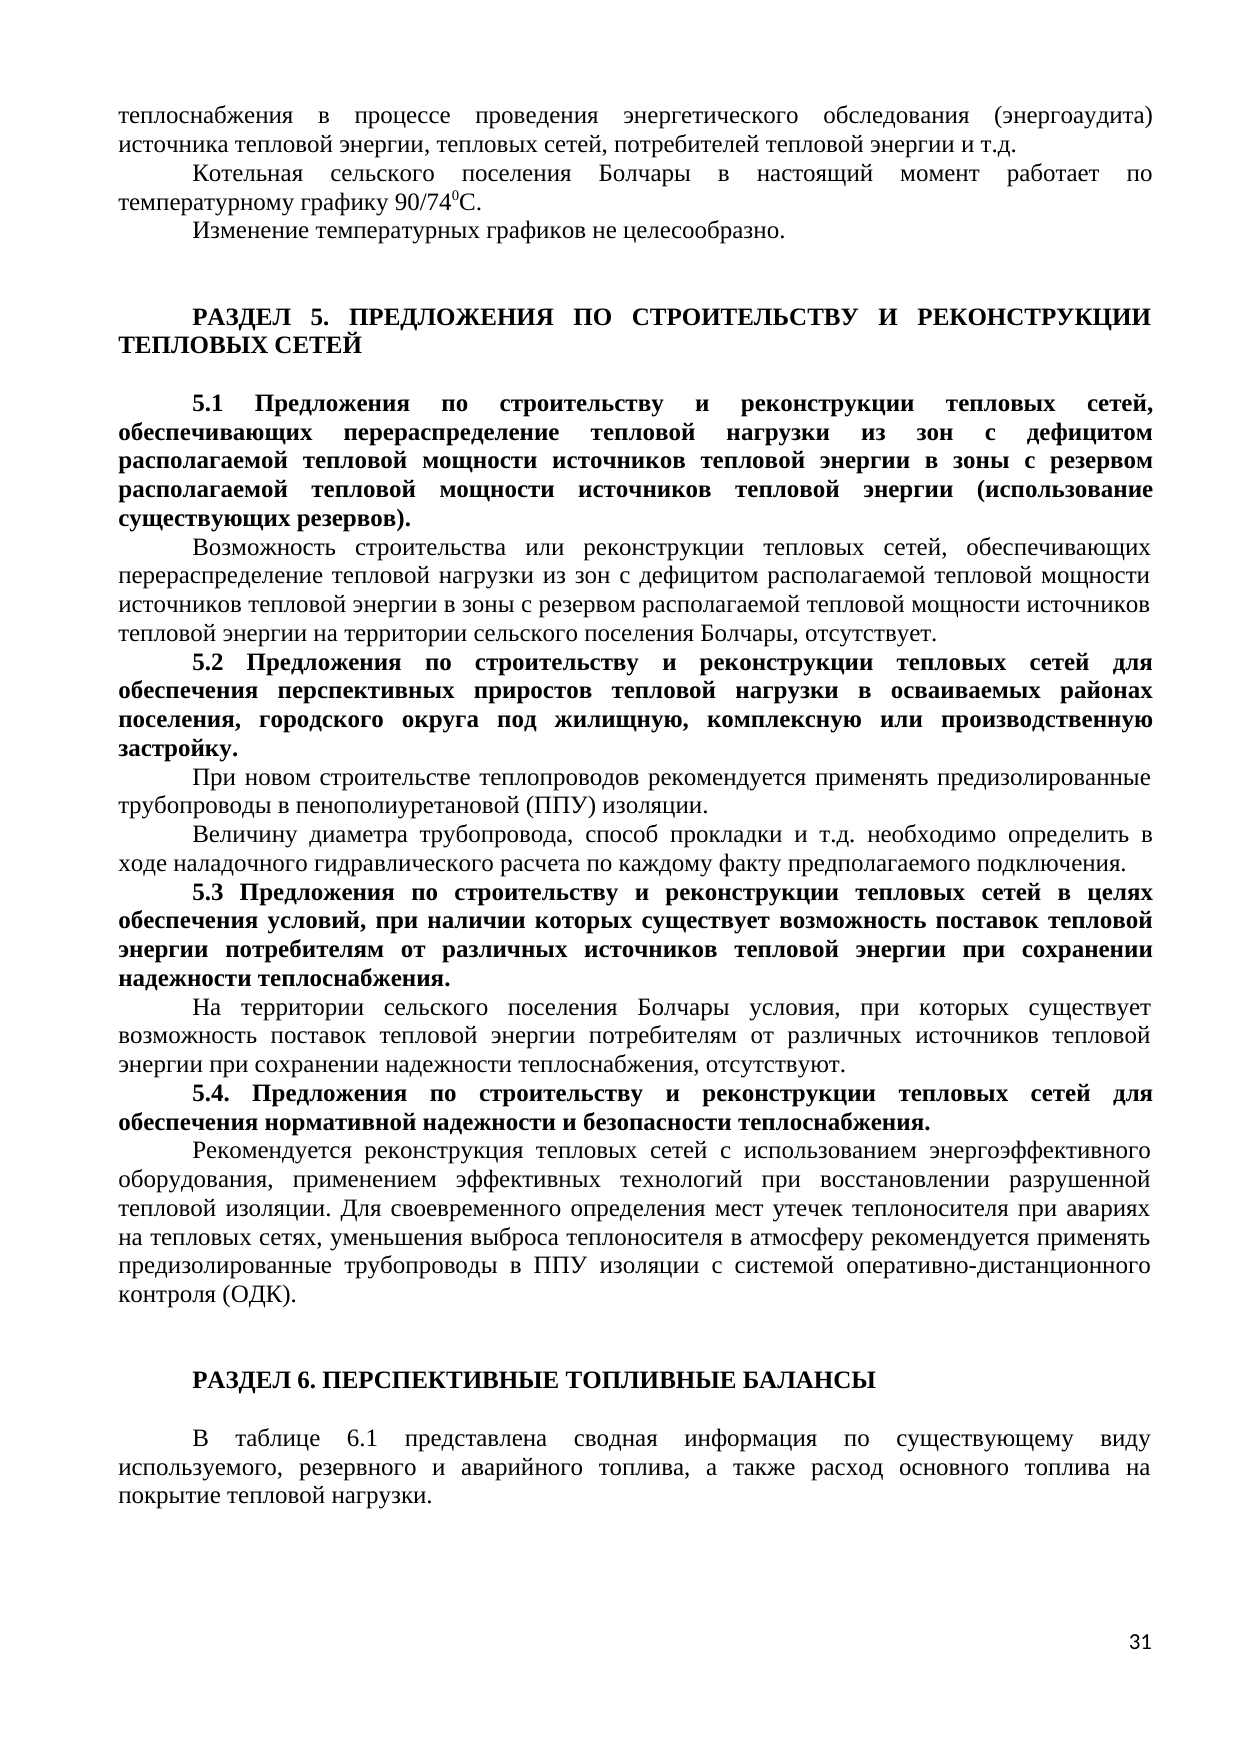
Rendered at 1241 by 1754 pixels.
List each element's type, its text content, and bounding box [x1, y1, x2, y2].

text 5.1 Предложения по строительству и реконструкции тепловых сетей, обеспечивающих перераспределение тепловой нагрузки из зон с дефицитом располагаемой тепловой мощности источников тепловой энергии в зоны с резервом располагаемой тепловой мощности источников тепловой энергии (использование существующих резервов). [118, 388, 1154, 532]
text Изменение температурных графиков не целесообразно. [118, 215, 1152, 244]
text Рекомендуется реконструкция тепловых сетей с использованием энергоэффективного оборудования, применением эффективных технологий при восстановлении разрушенной тепловой изоляции. Для своевременного определения мест утечек теплоносителя при авариях на тепловых сетях, уменьшения выброса теплоносителя в атмосферу рекомендуется применять предизолированные трубопроводы в ППУ изоляции с системой оперативно-дистанционного контроля (ОДК). [118, 1135, 1152, 1308]
text Котельная сельского поселения Болчары в настоящий момент работает по температурному графику 90/740С. [118, 158, 1154, 215]
text Возможность строительства или реконструкции тепловых сетей, обеспечивающих перераспределение тепловой нагрузки из зон с дефицитом располагаемой тепловой мощности источников тепловой энергии в зоны с резервом располагаемой тепловой мощности источников тепловой энергии на территории сельского поселения Болчары, отсутствует. [118, 532, 1152, 647]
text На территории сельского поселения Болчары условия, при которых существует возможность поставок тепловой энергии потребителям от различных источников тепловой энергии при сохранении надежности теплоснабжения, отсутствуют. [118, 992, 1152, 1078]
text 5.3 Предложения по строительству и реконструкции тепловых сетей в целях обеспечения условий, при наличии которых существует возможность поставок тепловой энергии потребителям от различных источников тепловой энергии при сохранении надежности теплоснабжения. [118, 877, 1154, 992]
text 5.4. Предложения по строительству и реконструкции тепловых сетей для обеспечения нормативной надежности и безопасности теплоснабжения. [118, 1078, 1154, 1135]
text 5.2 Предложения по строительству и реконструкции тепловых сетей для обеспечения перспективных приростов тепловой нагрузки в осваиваемых районах поселения, городского округа под жилищную, комплексную или производственную застройку. [118, 647, 1154, 762]
text РАЗДЕЛ 6. ПЕРСПЕКТИВНЫЕ ТОПЛИВНЫЕ БАЛАНСЫ [118, 1365, 1154, 1394]
text Величину диаметра трубопровода, способ прокладки и т.д. необходимо определить в ходе наладочного гидравлического расчета по каждому факту предполагаемого подключения. [118, 819, 1154, 877]
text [118, 100, 1154, 158]
text При новом строительстве теплопроводов рекомендуется применять предизолированные трубопроводы в пенополиуретановой (ППУ) изоляции. [118, 762, 1152, 819]
subtitle РАЗДЕЛ 5. ПРЕДЛОЖЕНИЯ ПО СТРОИТЕЛЬСТВУ И РЕКОНСТРУКЦИИ ТЕПЛОВЫХ СЕТЕЙ [118, 302, 1152, 359]
text В таблице 6.1 представлена сводная информация по существующему виду используемого, резервного и аварийного топлива, а также расход основного топлива на покрытие тепловой нагрузки. [118, 1423, 1152, 1509]
